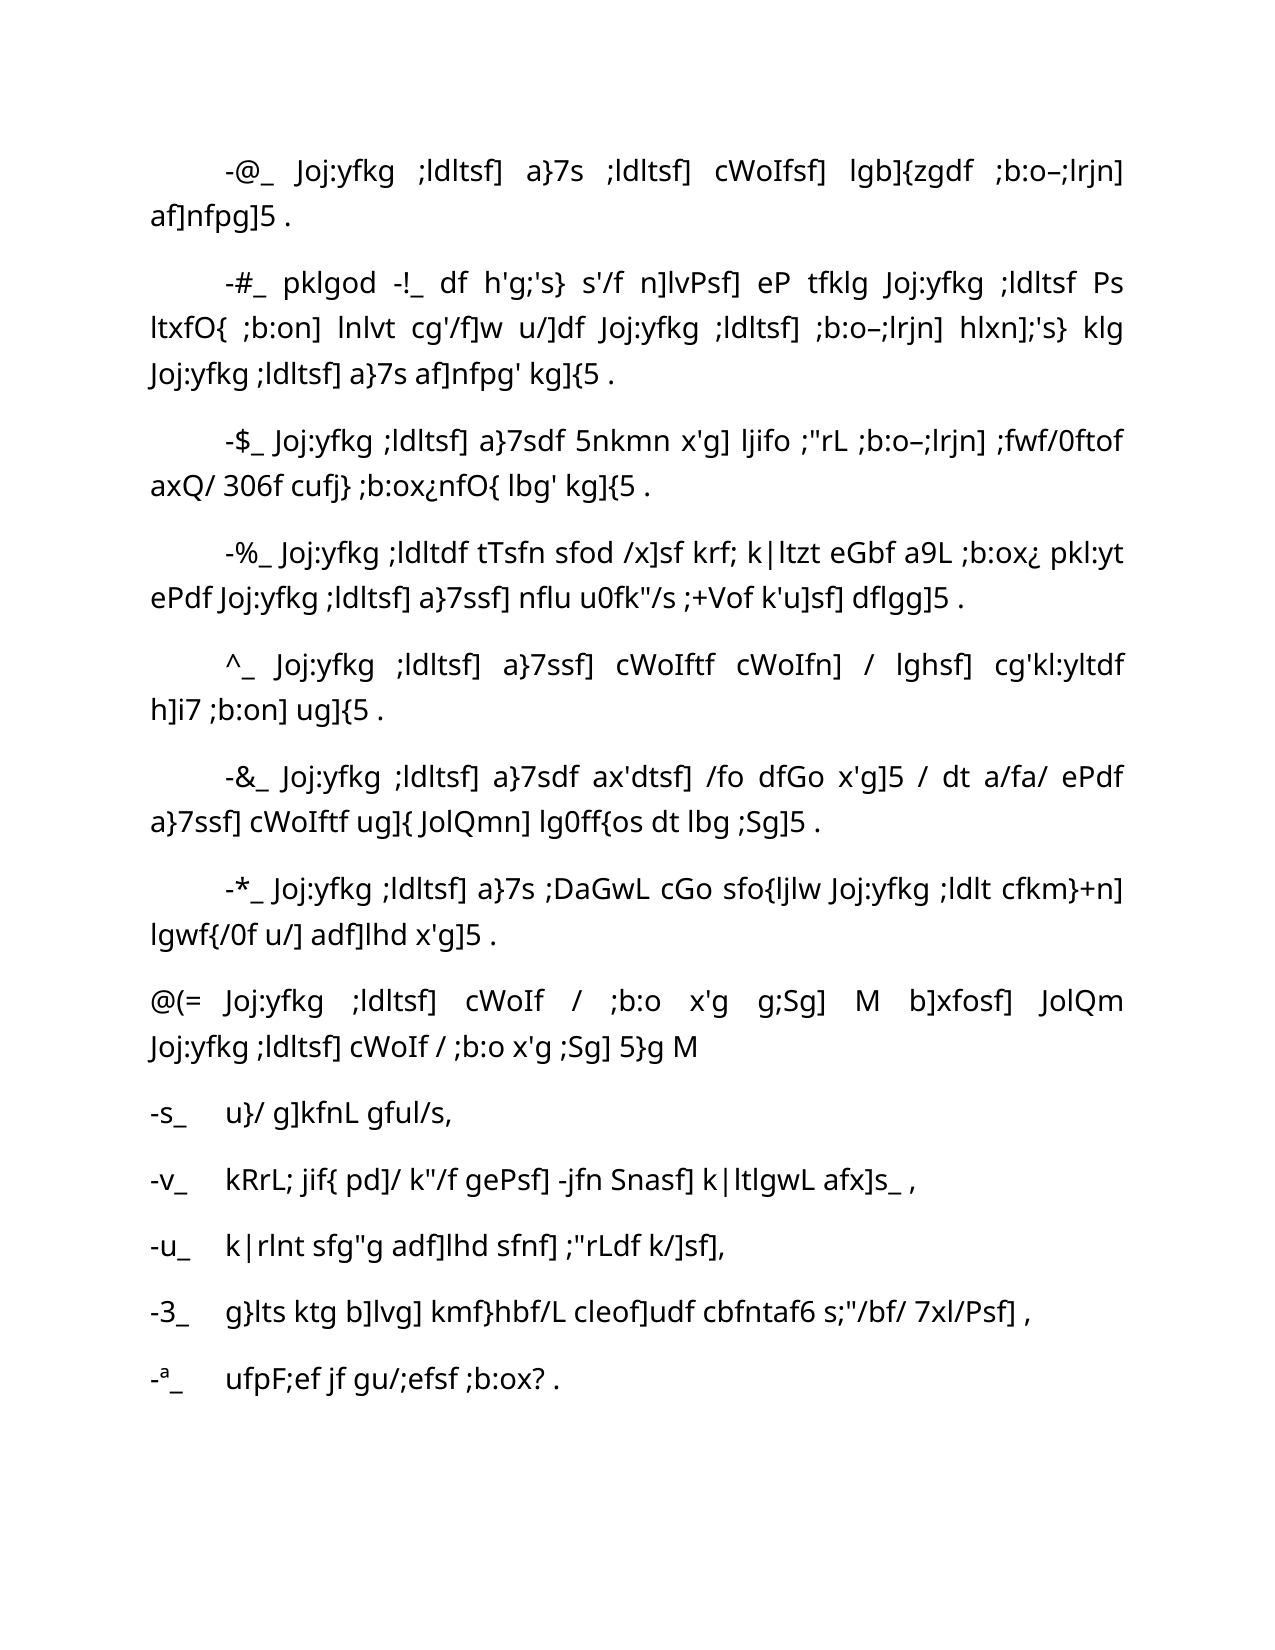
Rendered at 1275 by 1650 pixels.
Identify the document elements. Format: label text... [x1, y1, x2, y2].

text -%_ Joj:yfkg ;ldltdf tTsfn sfod /x]sf krf; k|ltzt eGbf a9L ;b:ox¿ pkl:yt ePdf Joj:yfkg ;ldltsf] a}7ssf] nflu u0fk"/s ;+Vof k'u]sf] dflgg]5 . [150, 532, 1125, 617]
text @(= Joj:yfkg ;ldltsf] cWoIf / ;b:o x'g g;Sg] M b]xfosf] JolQm Joj:yfkg ;ldltsf] cWoIf / ;b:o x'g ;Sg] 5}g M [150, 980, 1125, 1066]
text -#_ pklgod -!_ df h'g;'s} s'/f n]lvPsf] eP tfklg Joj:yfkg ;ldltsf Ps ltxfO{ ;b:on] lnlvt cg'/f]w u/]df Joj:yfkg ;ldltsf] ;b:o–;lrjn] hlxn];'s} klg Joj:yfkg ;ldltsf] a}7s af]nfpg' kg]{5 . [150, 262, 1125, 393]
text -&_ Joj:yfkg ;ldltsf] a}7sdf ax'dtsf] /fo dfGo x'g]5 / dt a/fa/ ePdf a}7ssf] cWoIftf ug]{ JolQmn] lg0ff{os dt lbg ;Sg]5 . [150, 756, 1125, 841]
text -v_ kRrL; jif{ pd]/ k"/f gePsf] -jfn Snasf] k|ltlgwL afx]s_ , [150, 1159, 1125, 1198]
text -@_ Joj:yfkg ;ldltsf] a}7s ;ldltsf] cWoIfsf] lgb]{zgdf ;b:o–;lrjn] af]nfpg]5 . [150, 150, 1125, 235]
text -*_ Joj:yfkg ;ldltsf] a}7s ;DaGwL cGo sfo{ljlw Joj:yfkg ;ldlt cfkm}+n] lgwf{/0f u/] adf]lhd x'g]5 . [150, 868, 1125, 953]
text ^_ Joj:yfkg ;ldltsf] a}7ssf] cWoIftf cWoIfn] / lghsf] cg'kl:yltdf h]i7 ;b:on] ug]{5 . [150, 644, 1125, 729]
text -s_ u}/ g]kfnL gful/s, [150, 1092, 1125, 1132]
text -u_ k|rlnt sfg"g adf]lhd sfnf] ;"rLdf k/]sf], [150, 1225, 1125, 1265]
text -$_ Joj:yfkg ;ldltsf] a}7sdf 5nkmn x'g] ljifo ;"rL ;b:o–;lrjn] ;fwf/0ftof axQ/ 306f cufj} ;b:ox¿nfO{ lbg' kg]{5 . [150, 420, 1125, 505]
text -3_ g}lts ktg b]lvg] kmf}hbf/L cleof]udf cbfntaf6 s;"/bf/ 7xl/Psf] , [150, 1292, 1125, 1331]
text -ª_ ufpF;ef jf gu/;efsf ;b:ox? . [150, 1358, 1125, 1398]
